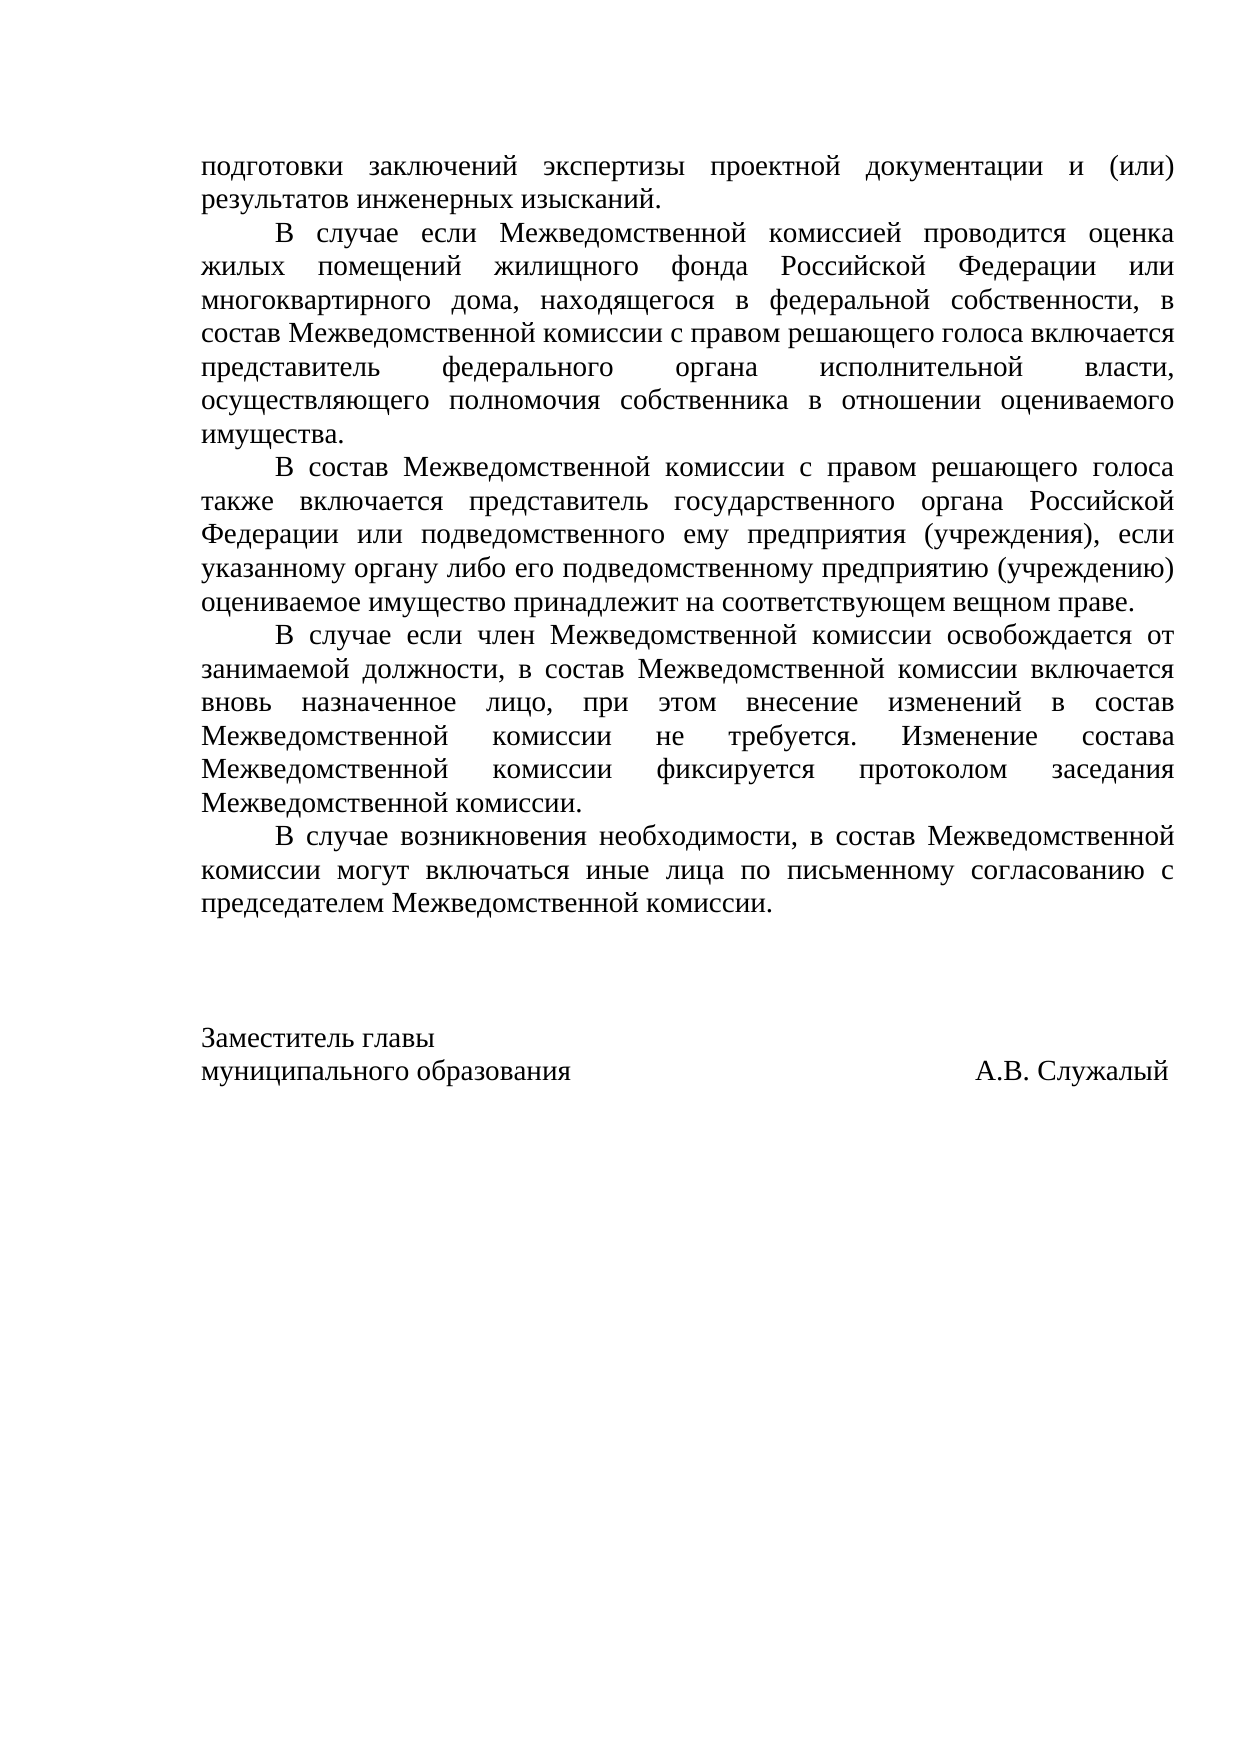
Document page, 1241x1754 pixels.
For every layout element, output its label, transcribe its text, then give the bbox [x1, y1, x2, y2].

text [201, 148, 1175, 215]
text муниципального образования А.В. Служалый [201, 1053, 1175, 1087]
text В состав Межведомственной комиссии с правом решающего голоса также включается представитель государственного органа Российской Федерации или подведомственного ему предприятия (учреждения), если указанному органу либо его подведомственному предприятию (учреждению) оцениваемое имущество принадлежит на соответствующем вещном праве. [201, 449, 1175, 617]
text В случае если Межведомственной комиссией проводится оценка жилых помещений жилищного фонда Российской Федерации или многоквартирного дома, находящегося в федеральной собственности, в состав Межведомственной комиссии с правом решающего голоса включается представитель федерального органа исполнительной власти, осуществляющего полномочия собственника в отношении оцениваемого имущества. [201, 215, 1175, 449]
text В случае если член Межведомственной комиссии освобождается от занимаемой должности, в состав Межведомственной комиссии включается вновь назначенное лицо, при этом внесение изменений в состав Межведомственной комиссии не требуется. Изменение состава Межведомственной комиссии фиксируется протоколом заседания Межведомственной комиссии. [201, 617, 1175, 818]
text Заместитель главы [201, 1020, 1175, 1053]
text В случае возникновения необходимости, в состав Межведомственной комиссии могут включаться иные лица по письменному согласованию с председателем Межведомственной комиссии. [201, 818, 1175, 919]
